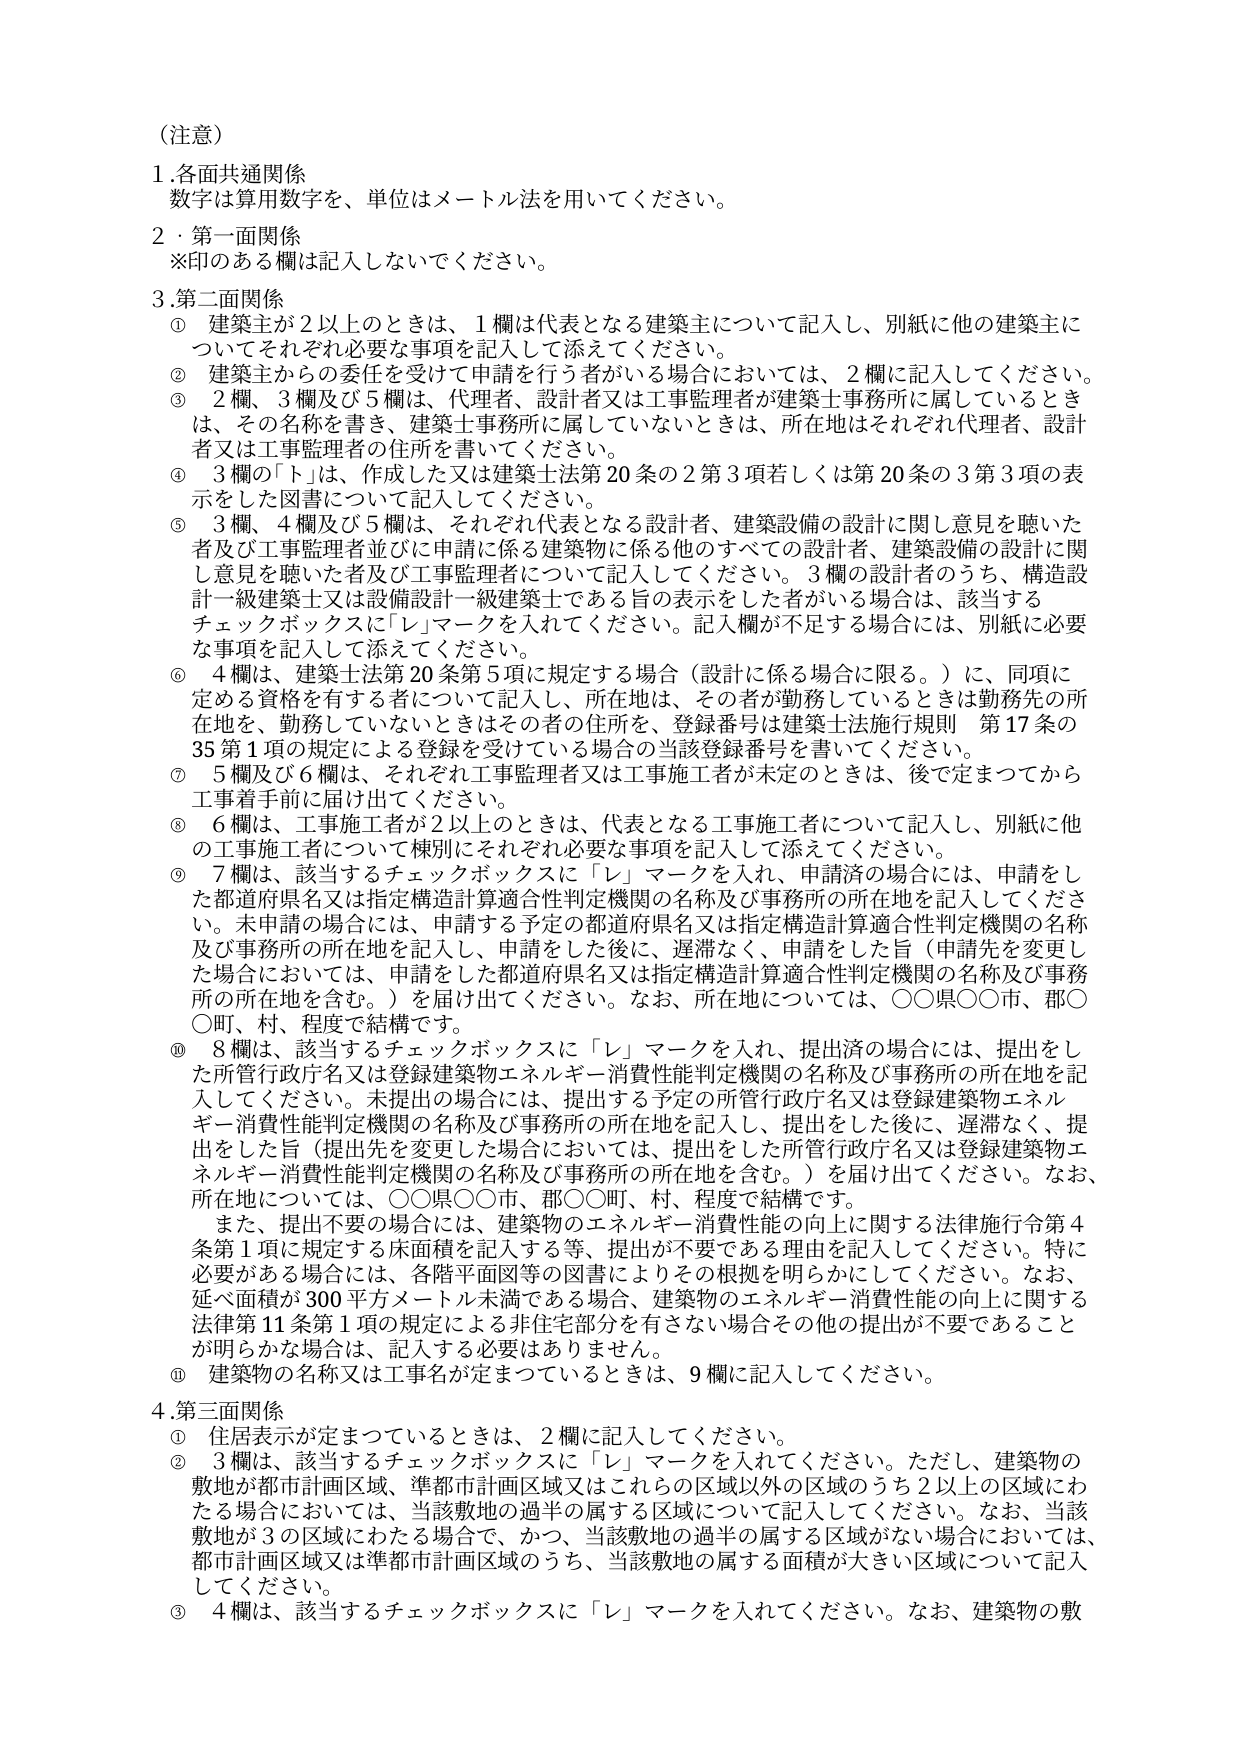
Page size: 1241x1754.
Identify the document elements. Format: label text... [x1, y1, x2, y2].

text ④ ３欄の｢ト｣は、作成した又は建築士法第20条の２第３項若しくは第20条の３第３項の表示をした図書について記入してください。 [169, 462, 1093, 512]
text ⑪ 建築物の名称又は工事名が定まつているときは、9欄に記入してください。 [169, 1362, 1093, 1387]
text ３.第二面関係 [148, 287, 1093, 312]
text ① 住居表示が定まつているときは、２欄に記入してください。 [169, 1424, 1093, 1449]
text 数字は算用数字を、単位はメートル法を用いてください。 [169, 187, 1093, 212]
text １.各面共通関係 [148, 162, 1093, 187]
text ２．第一面関係 [148, 224, 1093, 249]
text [169, 1599, 1093, 1624]
text ⑨ ７欄は、該当するチェックボックスに「レ」マークを入れ、申請済の場合には、申請をした都道府県名又は指定構造計算適合性判定機関の名称及び事務所の所在地を記入してください。未申請の場合には、申請する予定の都道府県名又は指定構造計算適合性判定機関の名称及び事務所の所在地を記入し、申請をした後に、遅滞なく、申請をした旨（申請先を変更した場合においては、申請をした都道府県名又は指定構造計算適合性判定機関の名称及び事務所の所在地を含む。）を届け出てください。なお、所在地については、〇〇県〇〇市、郡〇〇町、村、程度で結構です。 [169, 862, 1093, 1037]
text ４.第三面関係 [148, 1399, 1093, 1424]
text ⑥ ４欄は、建築士法第20条第５項に規定する場合（設計に係る場合に限る。）に、同項に定める資格を有する者について記入し、所在地は、その者が勤務しているときは勤務先の所在地を、勤務していないときはその者の住所を、登録番号は建築士法施行規則 第17条の35第1項の規定による登録を受けている場合の当該登録番号を書いてください。 [169, 662, 1093, 762]
text ⑤ ３欄、４欄及び５欄は、それぞれ代表となる設計者、建築設備の設計に関し意見を聴いた者及び工事監理者並びに申請に係る建築物に係る他のすべての設計者、建築設備の設計に関し意見を聴いた者及び工事監理者について記入してください。３欄の設計者のうち、構造設計一級建築士又は設備設計一級建築士である旨の表示をした者がいる場合は、該当するチェックボックスに｢レ｣マークを入れてください。記入欄が不足する場合には、別紙に必要な事項を記入して添えてください。 [169, 512, 1093, 662]
text ② 建築主からの委任を受けて申請を行う者がいる場合においては、２欄に記入してください。 [169, 362, 1093, 387]
text ※印のある欄は記入しないでください。 [169, 249, 1093, 274]
text ① 建築主が２以上のときは、１欄は代表となる建築主について記入し、別紙に他の建築主についてそれぞれ必要な事項を記入して添えてください。 [169, 312, 1093, 362]
text ② ３欄は、該当するチェックボックスに「レ」マークを入れてください。ただし、建築物の敷地が都市計画区域、準都市計画区域又はこれらの区域以外の区域のうち２以上の区域にわたる場合においては、当該敷地の過半の属する区域について記入してください。なお、当該敷地が３の区域にわたる場合で、かつ、当該敷地の過半の属する区域がない場合においては、都市計画区域又は準都市計画区域のうち、当該敷地の属する面積が大きい区域について記入してください。 [169, 1449, 1093, 1599]
text （注意） [148, 118, 1093, 149]
text ⑧ ６欄は、工事施工者が２以上のときは、代表となる工事施工者について記入し、別紙に他の工事施工者について棟別にそれぞれ必要な事項を記入して添えてください。 [169, 812, 1093, 862]
text ③ ２欄、３欄及び５欄は、代理者、設計者又は工事監理者が建築士事務所に属しているときは、その名称を書き、建築士事務所に属していないときは、所在地はそれぞれ代理者、設計者又は工事監理者の住所を書いてください。 [169, 387, 1093, 462]
text ⑦ ５欄及び６欄は、それぞれ工事監理者又は工事施工者が未定のときは、後で定まつてから工事着手前に届け出てください。 [169, 762, 1093, 812]
text ⑩ ８欄は、該当するチェックボックスに「レ」マークを入れ、提出済の場合には、提出をした所管行政庁名又は登録建築物エネルギー消費性能判定機関の名称及び事務所の所在地を記入してください。未提出の場合には、提出する予定の所管行政庁名又は登録建築物エネルギー消費性能判定機関の名称及び事務所の所在地を記入し、提出をした後に、遅滞なく、提出をした旨（提出先を変更した場合においては、提出をした所管行政庁名又は登録建築物エネルギー消費性能判定機関の名称及び事務所の所在地を含む。）を届け出てください。なお、所在地については、〇〇県〇〇市、郡〇〇町、村、程度で結構です。 また、提出不要の場合には、建築物のエネルギー消費性能の向上に関する法律施行令第４条第１項に規定する床面積を記入する等、提出が不要である理由を記入してください。特に必要がある場合には、各階平面図等の図書によりその根拠を明らかにしてください。なお、延べ面積が300平方メートル未満である場合、建築物のエネルギー消費性能の向上に関する法律第11条第１項の規定による非住宅部分を有さない場合その他の提出が不要であることが明らかな場合は、記入する必要はありません。 [169, 1037, 1093, 1362]
